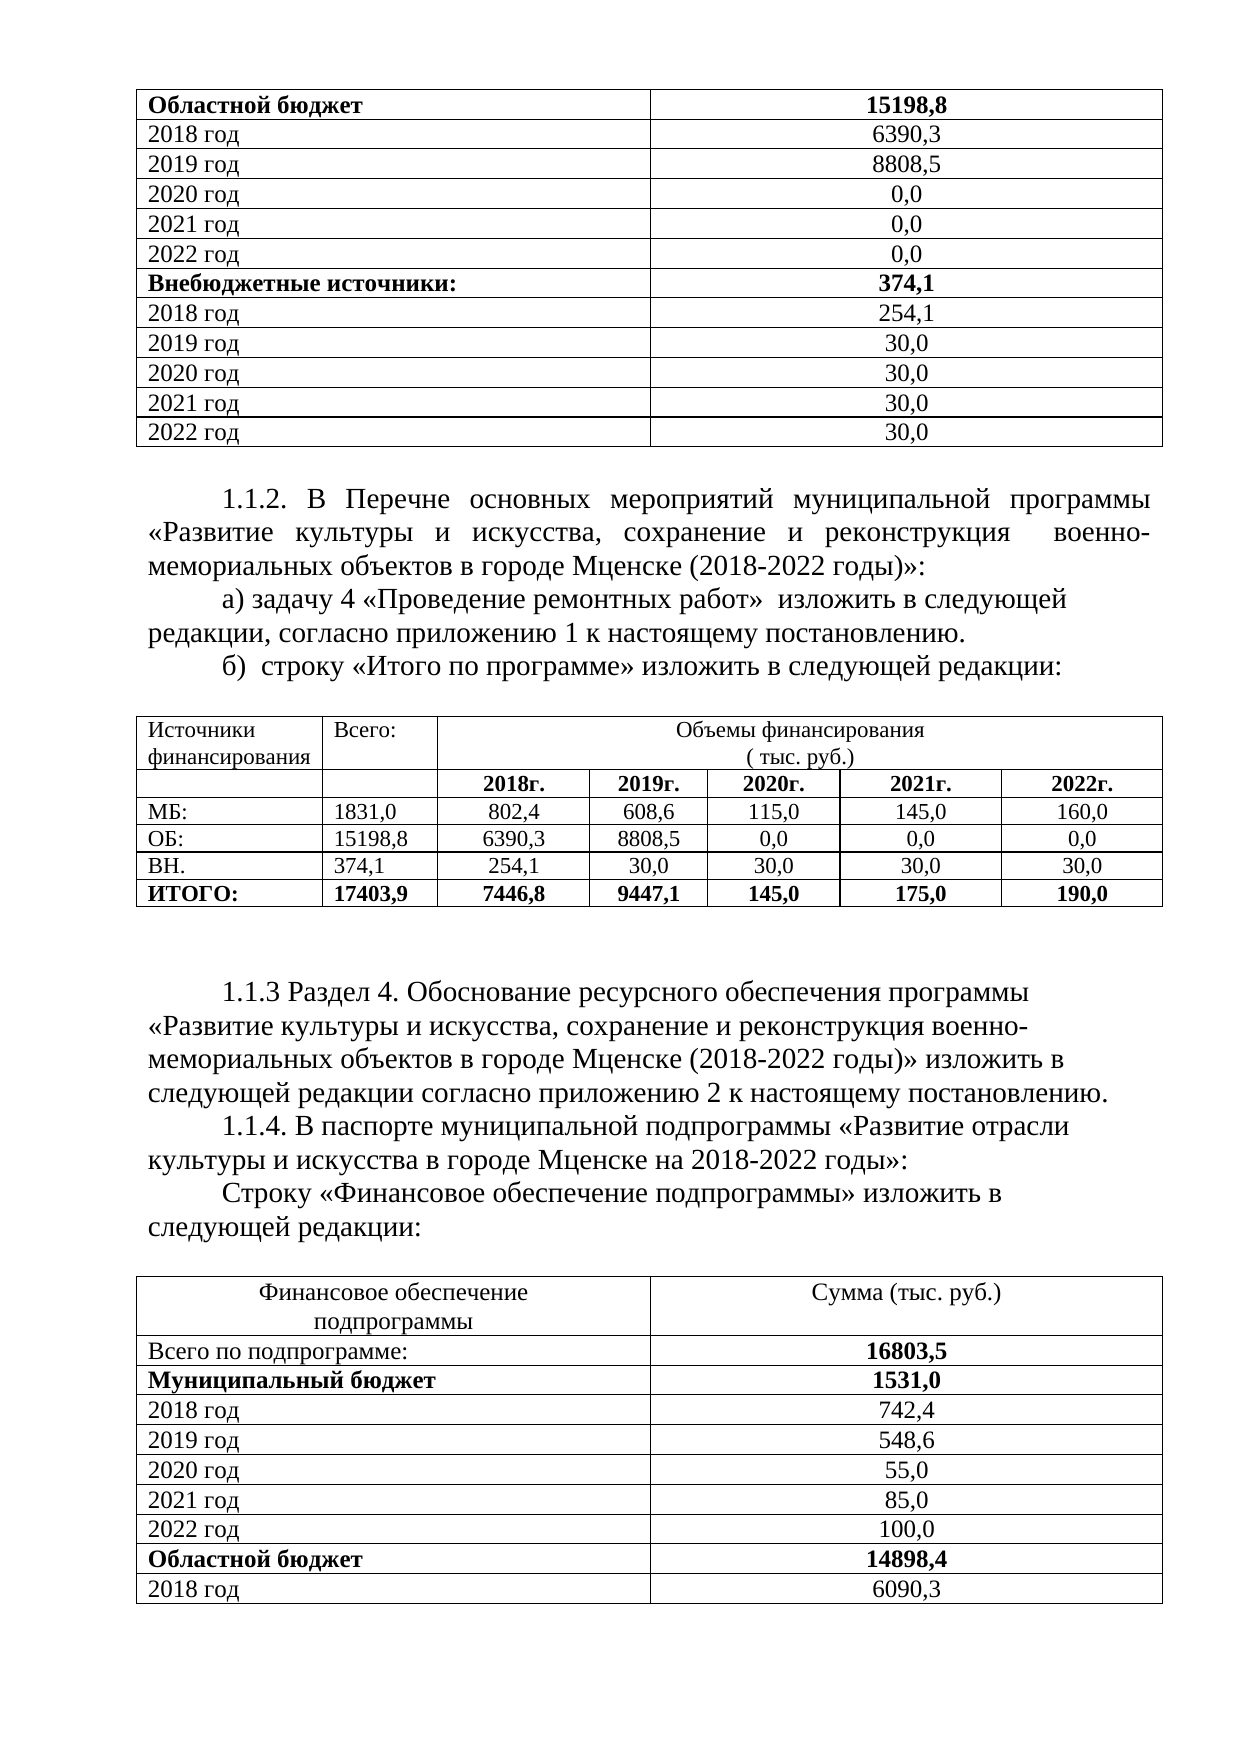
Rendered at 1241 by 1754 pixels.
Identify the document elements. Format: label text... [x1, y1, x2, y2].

table_cell 30,0 [651, 328, 1162, 357]
table_cell 30,0 [590, 853, 707, 879]
table_cell 30,0 [651, 418, 1162, 446]
table_cell 548,6 [651, 1425, 1162, 1454]
table_cell [323, 770, 437, 797]
table_cell 16803,5 [651, 1336, 1162, 1364]
table_cell 2022 год [137, 1515, 650, 1543]
table_cell 14898,4 [651, 1544, 1162, 1573]
text Строку «Финансовое обеспечение подпрограммы» изложить в следующей редакции: [148, 1176, 1152, 1243]
table_cell 6390,3 [438, 825, 589, 851]
table_cell 2021 год [137, 209, 650, 238]
table_cell 30,0 [651, 388, 1162, 416]
table_cell 2022г. [1002, 770, 1162, 797]
table_header Объемы финансирования ( тыс. руб.) [438, 717, 1162, 769]
table_cell 0,0 [651, 209, 1162, 238]
text 1.1.2. В Перечне основных мероприятий муниципальной программы «Развитие культуры и искусства, сохранение и реконструкция военно-мемориальных объектов в городе Мценске (2018-2022 годы)»: [148, 481, 1152, 581]
table_cell [137, 770, 322, 797]
table_cell 160,0 [1002, 798, 1162, 824]
table_cell 145,0 [841, 798, 1001, 824]
table_cell 2022 год [137, 239, 650, 267]
table_cell 0,0 [651, 179, 1162, 208]
table_cell 608,6 [590, 798, 707, 824]
table_cell 2021 год [137, 1485, 650, 1513]
table_cell Муниципальный бюджет [137, 1366, 650, 1394]
table_cell 1831,0 [323, 798, 437, 824]
table_cell 30,0 [841, 853, 1001, 879]
table_cell 2019г. [590, 770, 707, 797]
table_cell 2020 год [137, 358, 650, 387]
table_cell 254,1 [651, 298, 1162, 327]
table_cell 15198,8 [323, 825, 437, 851]
table_cell 175,0 [841, 880, 1001, 906]
table_cell 2018 год [137, 120, 650, 148]
table_cell 802,4 [438, 798, 589, 824]
table_cell 55,0 [651, 1455, 1162, 1484]
table_cell 15198,8 [651, 90, 1162, 118]
table_cell 1531,0 [651, 1366, 1162, 1394]
table_cell ВН. [137, 853, 322, 879]
table_cell Внебюджетные источники: [137, 269, 650, 297]
text 1.1.3 Раздел 4. Обоснование ресурсного обеспечения программы «Развитие культуры и искусства, сохранение и реконструкция военно-мемориальных объектов в городе Мценске (2018-2022 годы)» изложить в следующей редакции согласно приложению 2 к настоящему постановлению. [148, 974, 1152, 1108]
table_cell МБ: [137, 798, 322, 824]
table_cell 742,4 [651, 1395, 1162, 1424]
table_cell 2019 год [137, 328, 650, 357]
table_cell 254,1 [438, 853, 589, 879]
table_cell 9447,1 [590, 880, 707, 906]
table_cell 30,0 [1002, 853, 1162, 879]
table_header Сумма (тыс. руб.) [651, 1277, 1162, 1335]
table_cell 8808,5 [590, 825, 707, 851]
table_cell 0,0 [1002, 825, 1162, 851]
text 1.1.4. В паспорте муниципальной подпрограммы «Развитие отрасли культуры и искусства в городе Мценске на 2018-2022 годы»: [148, 1108, 1152, 1176]
table_cell 17403,9 [323, 880, 437, 906]
table_cell 2020г. [708, 770, 839, 797]
table_cell 374,1 [323, 853, 437, 879]
table_cell 85,0 [651, 1485, 1162, 1513]
table_cell 0,0 [651, 239, 1162, 267]
table_cell 2018г. [438, 770, 589, 797]
table_cell 2018 год [137, 298, 650, 327]
table_cell Областной бюджет [137, 90, 650, 118]
table_cell 30,0 [708, 853, 839, 879]
table_cell 6390,3 [651, 120, 1162, 148]
table_cell 2018 год [137, 1574, 650, 1603]
text б) строку «Итого по программе» изложить в следующей редакции: [148, 648, 1152, 682]
table_cell 115,0 [708, 798, 839, 824]
table_cell 30,0 [651, 358, 1162, 387]
table_cell 2019 год [137, 149, 650, 178]
table_cell 2022 год [137, 418, 650, 446]
table_cell 0,0 [708, 825, 839, 851]
table_cell Областной бюджет [137, 1544, 650, 1573]
table_cell 100,0 [651, 1515, 1162, 1543]
table_header Всего: [323, 717, 437, 769]
table_cell 190,0 [1002, 880, 1162, 906]
table_cell ИТОГО: [137, 880, 322, 906]
table_cell Всего по подпрограмме: [137, 1336, 650, 1364]
table_cell 145,0 [708, 880, 839, 906]
text а) задачу 4 «Проведение ремонтных работ» изложить в следующей редакции, согласно приложению 1 к настоящему постановлению. [148, 581, 1152, 648]
table_header Финансовое обеспечение подпрограммы [137, 1277, 650, 1335]
table_cell 6090,3 [651, 1574, 1162, 1603]
table_cell 2020 год [137, 179, 650, 208]
table_cell 8808,5 [651, 149, 1162, 178]
table_cell 2018 год [137, 1395, 650, 1424]
table_cell 2020 год [137, 1455, 650, 1484]
table_cell 2021г. [841, 770, 1001, 797]
table_cell 374,1 [651, 269, 1162, 297]
table_cell 0,0 [841, 825, 1001, 851]
table_cell 2019 год [137, 1425, 650, 1454]
table_cell 2021 год [137, 388, 650, 416]
table_cell ОБ: [137, 825, 322, 851]
table_cell 7446,8 [438, 880, 589, 906]
table_header Источники финансирования [137, 717, 322, 769]
